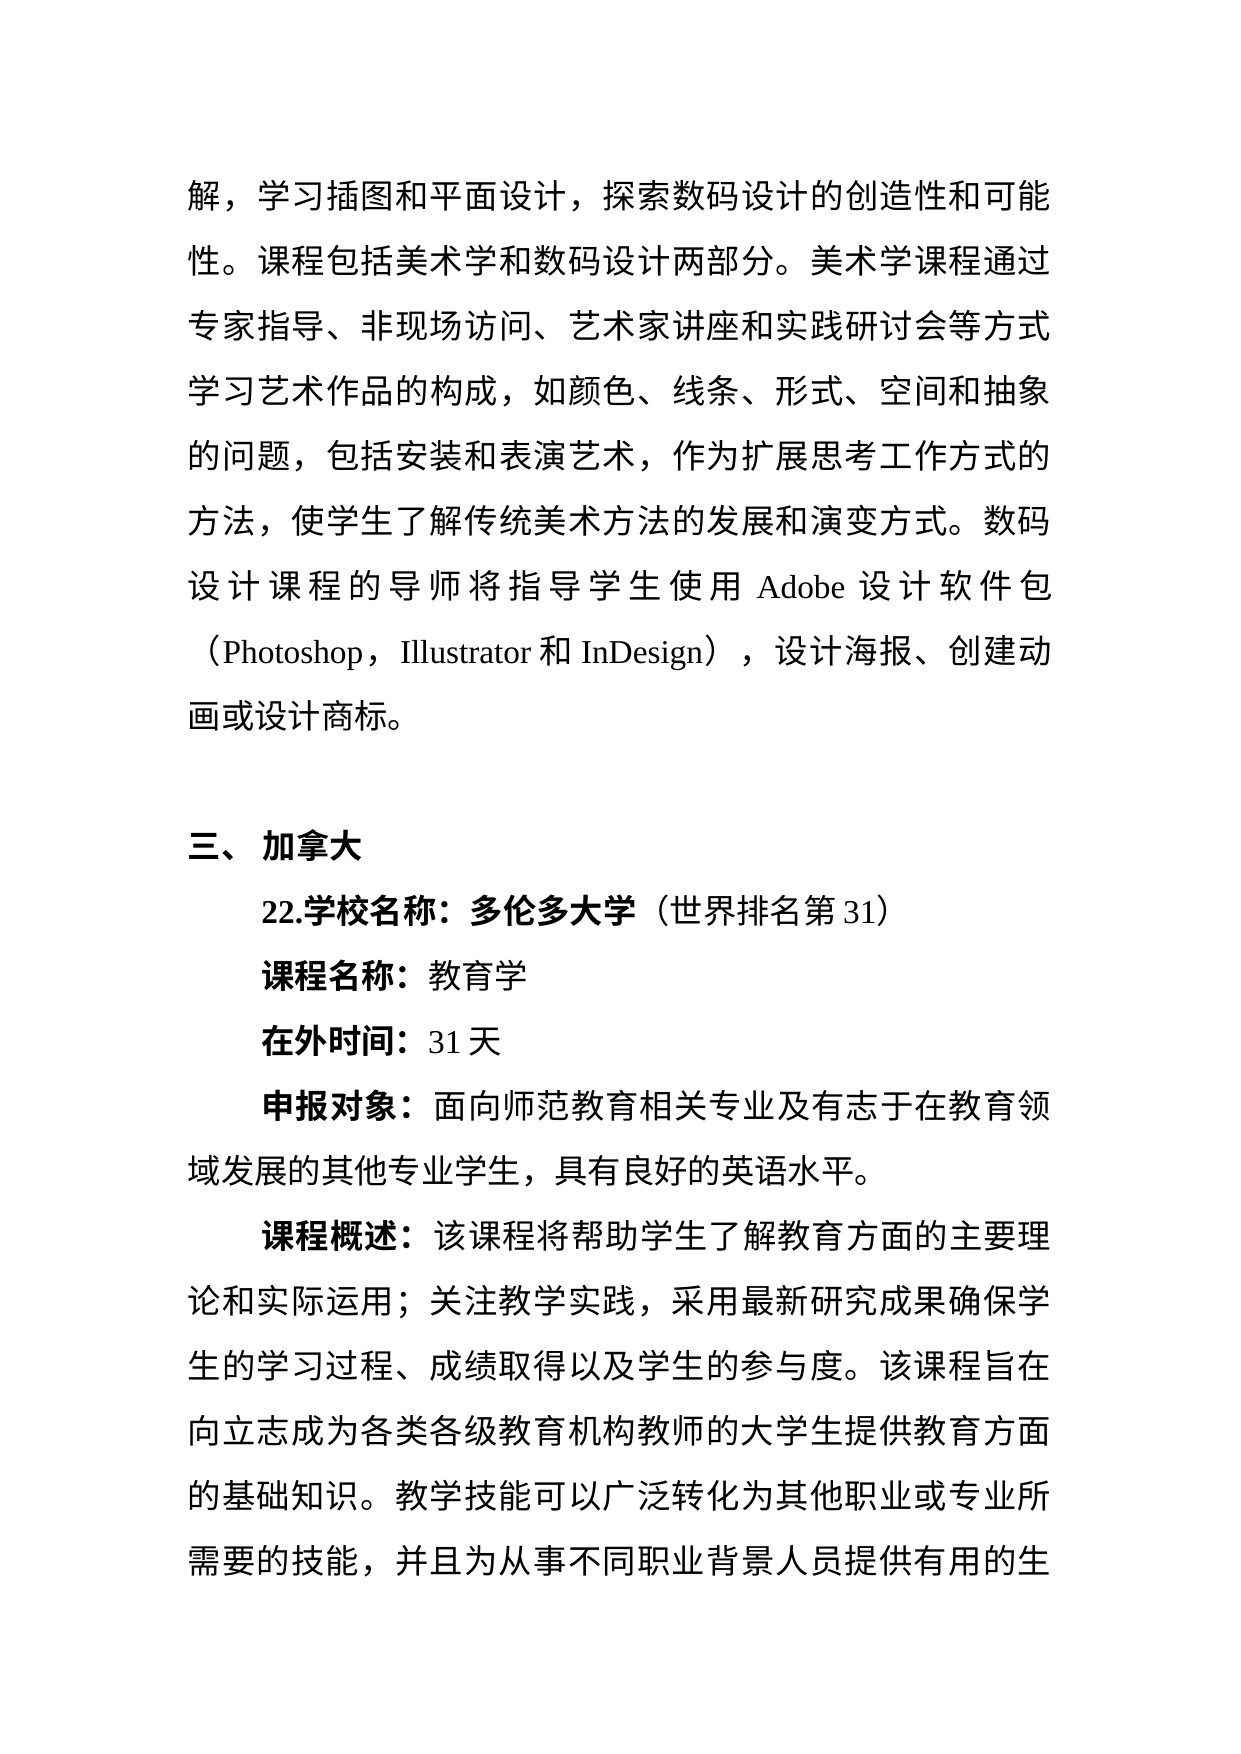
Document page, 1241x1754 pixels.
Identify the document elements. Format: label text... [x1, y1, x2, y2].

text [187, 1202, 1053, 1592]
list 加拿大 [187, 812, 1053, 877]
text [188, 162, 1053, 747]
text 课程名称：教育学 [247, 942, 1053, 1007]
text 在外时间：31天 [247, 1007, 1053, 1072]
text 22.学校名称：多伦多大学（世界排名第31） [187, 877, 1053, 942]
text 申报对象：面向师范教育相关专业及有志于在教育领域发展的其他专业学生，具有良好的英语水平。 [187, 1072, 1053, 1202]
